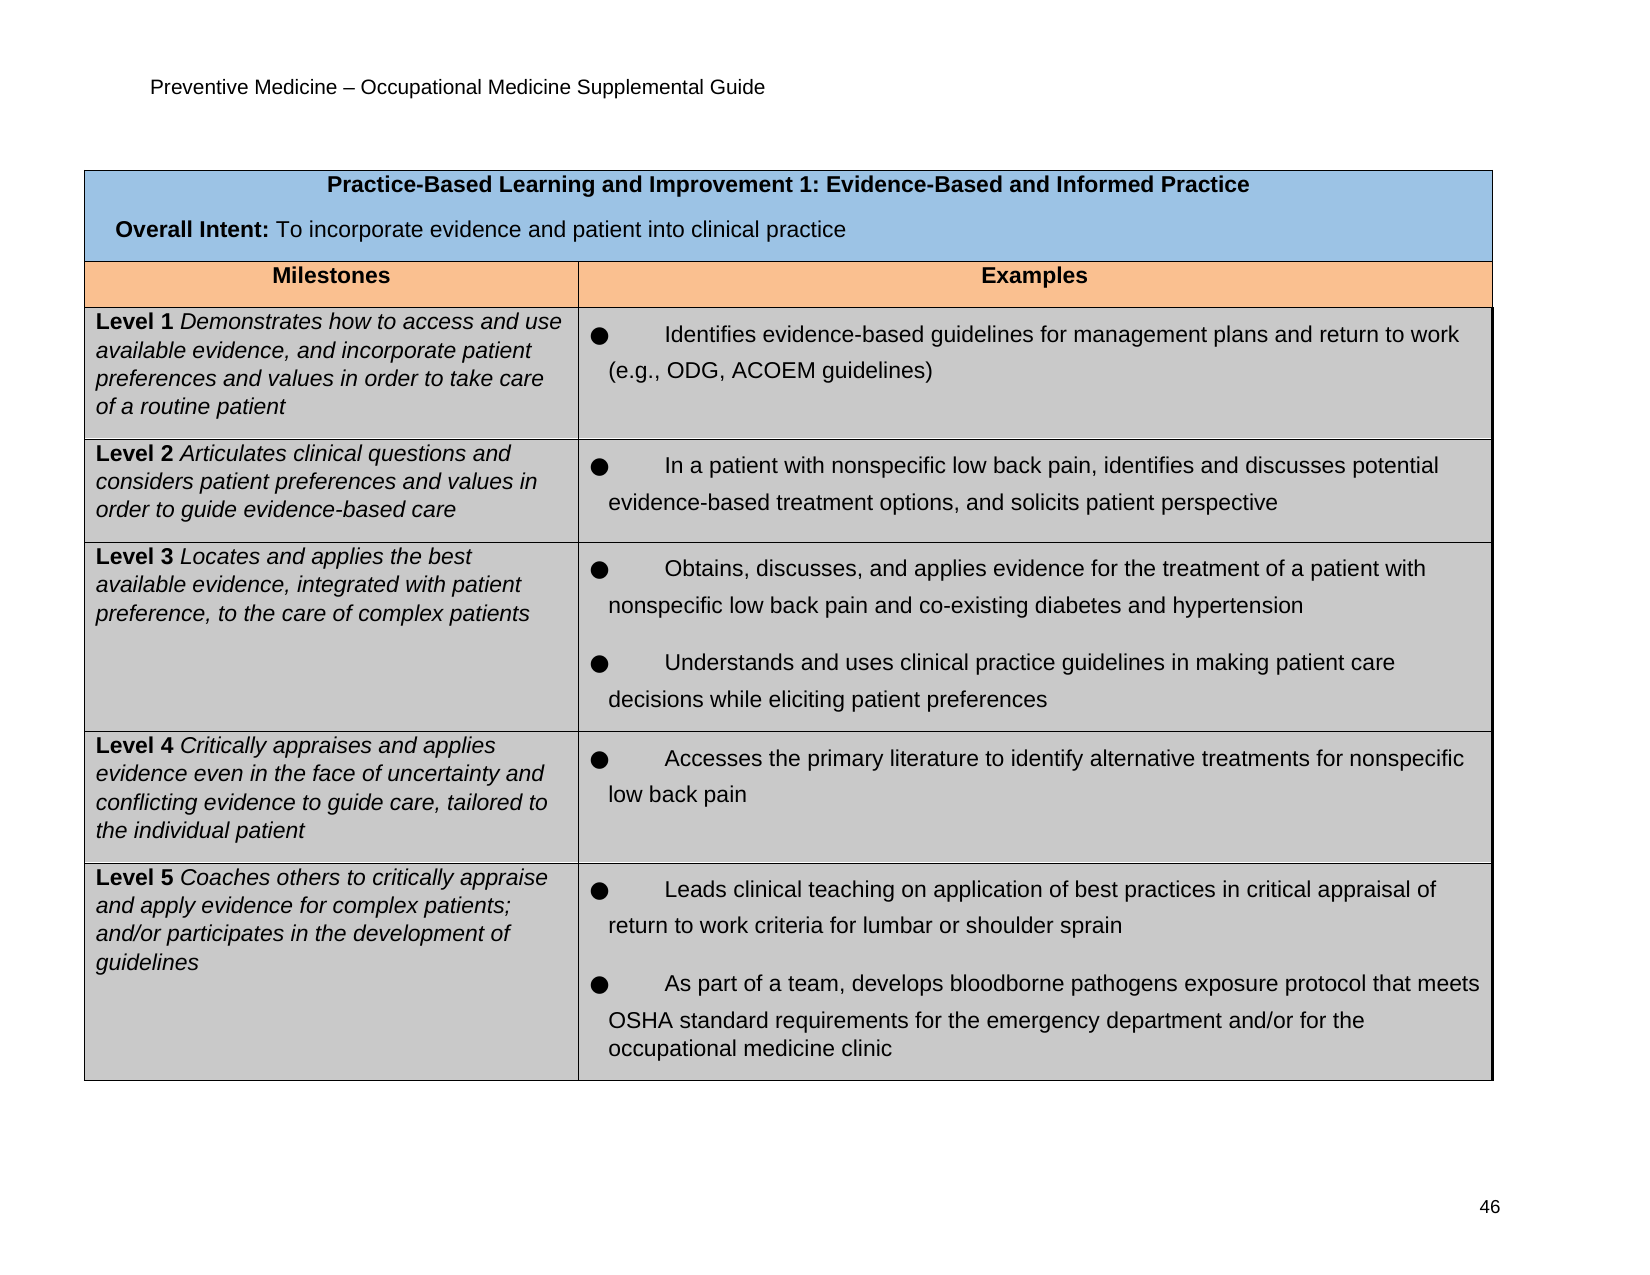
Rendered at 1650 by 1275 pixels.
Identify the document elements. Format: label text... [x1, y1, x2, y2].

table_cell Milestones [85, 262, 578, 307]
table_cell Level 3 Locates and applies the best available evidence, integrated with patient preference, to the care of complex patients [85, 543, 578, 731]
table_cell Level 2 Articulates clinical questions and considers patient preferences and values in order to guide evidence-based care [85, 440, 578, 542]
table_cell Accesses the primary literature to identify alternative treatments for nonspecific low back pain [579, 732, 1491, 862]
table_cell In a patient with nonspecific low back pain, identifies and discusses potential evidence-based treatment options, and solicits patient perspective [579, 440, 1491, 542]
table_cell Level 1 Demonstrates how to access and use available evidence, and incorporate patient preferences and values in order to take care of a routine patient [85, 308, 578, 438]
table_header Practice-Based Learning and Improvement 1: Evidence-Based and Informed Practice Overall Intent: To incorporate evidence and patient into clinical practice [85, 171, 1492, 261]
table_cell Leads clinical teaching on application of best practices in critical appraisal of return to work criteria for lumbar or shoulder sprain As part of a team, develops bloodborne pathogens exposure protocol that meets OSHA standard requirements for the emergency department and/or for the occupational medicine clinic [579, 864, 1491, 1080]
table_cell Level 5 Coaches others to critically appraise and apply evidence for complex patients; and/or participates in the development of guidelines [85, 864, 578, 1080]
table_cell Identifies evidence-based guidelines for management plans and return to work (e.g., ODG, ACOEM guidelines) [579, 308, 1491, 438]
table_cell Obtains, discusses, and applies evidence for the treatment of a patient with nonspecific low back pain and co-existing diabetes and hypertension Understands and uses clinical practice guidelines in making patient care decisions while eliciting patient preferences [579, 543, 1491, 731]
table_cell Examples [579, 262, 1492, 307]
table_cell Level 4 Critically appraises and applies evidence even in the face of uncertainty and conflicting evidence to guide care, tailored to the individual patient [85, 732, 578, 862]
